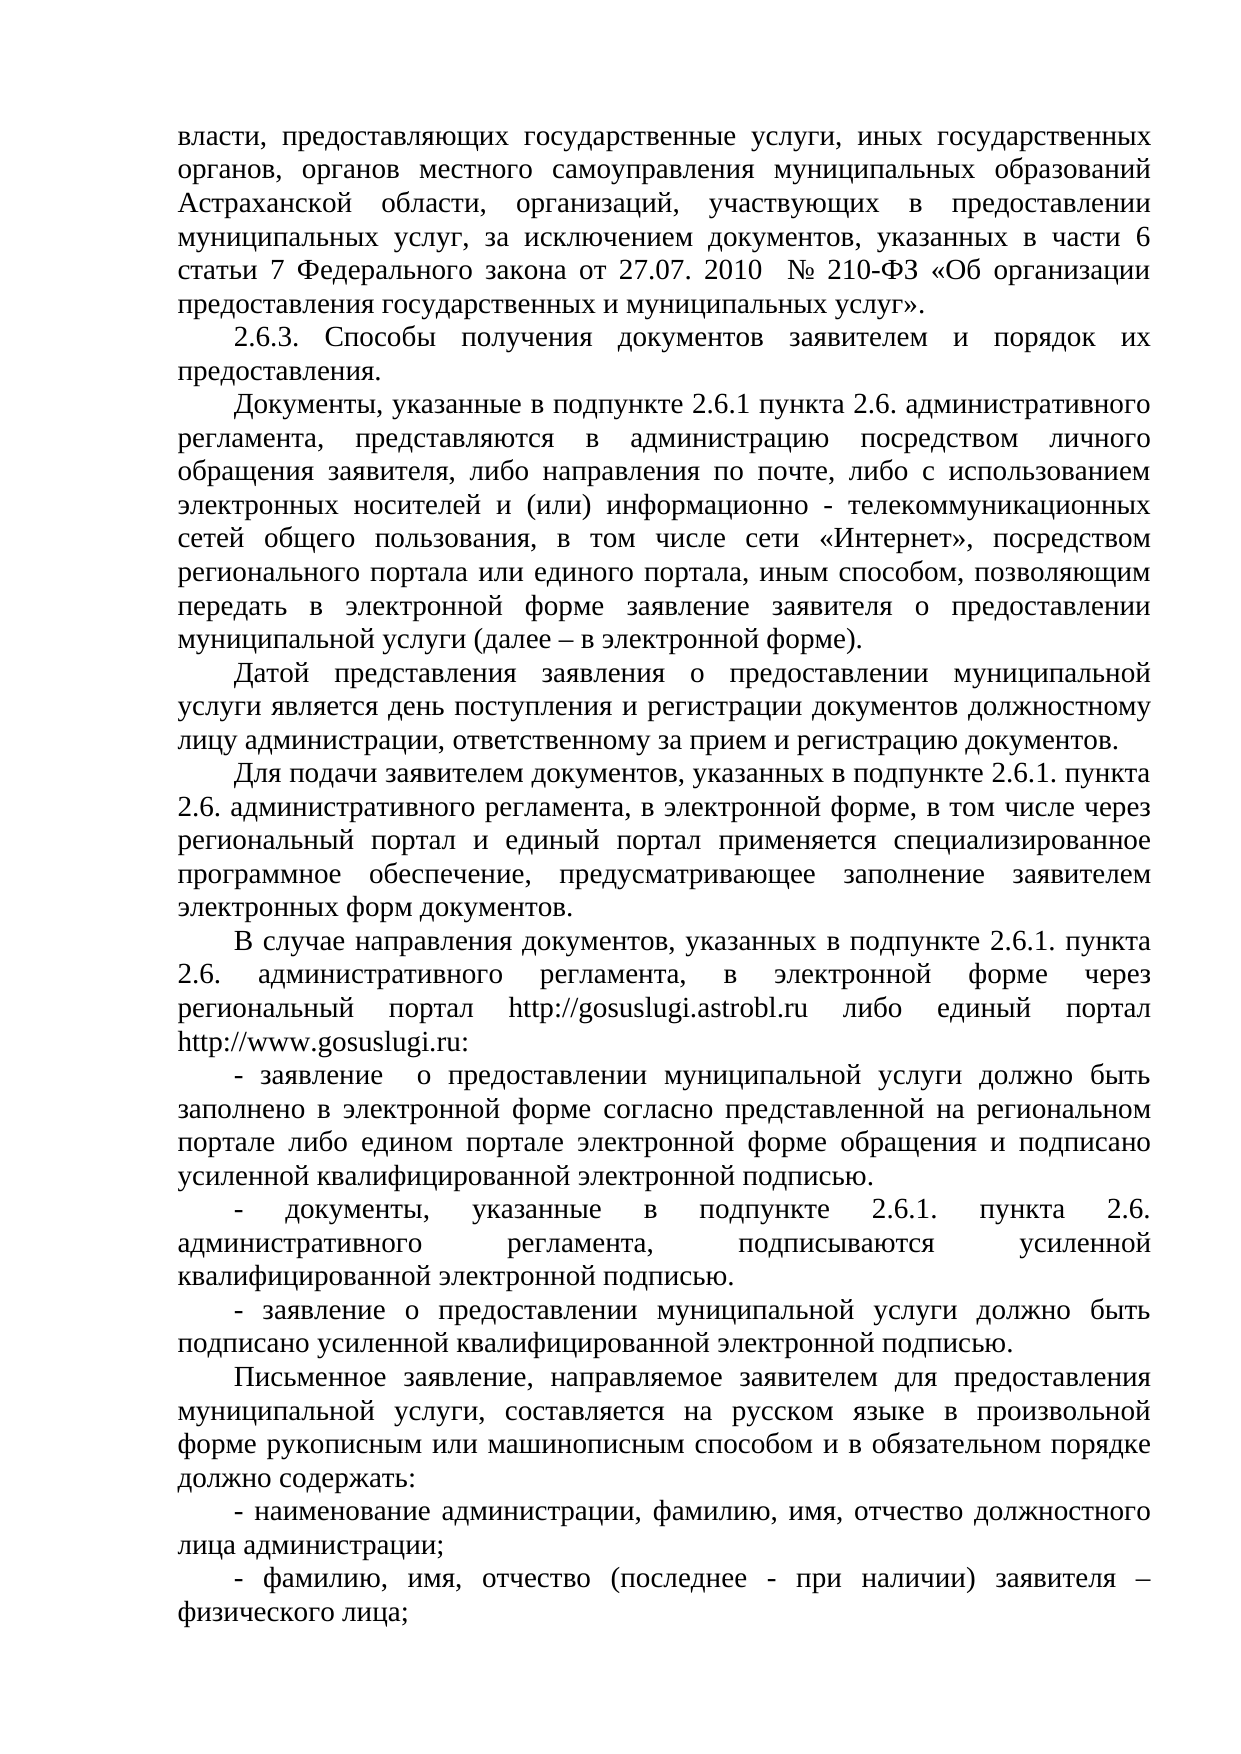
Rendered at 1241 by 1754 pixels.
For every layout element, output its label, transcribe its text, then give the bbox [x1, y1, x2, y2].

text 2.6.3. Способы получения документов заявителем и порядок их предоставления. [177, 319, 1152, 386]
text Для подачи заявителем документов, указанных в подпункте 2.6.1. пункта 2.6. административного регламента, в электронной форме, в том числе через региональный портал и единый портал применяется специализированное программное обеспечение, предусматривающее заполнение заявителем электронных форм документов. [177, 755, 1152, 923]
text Датой представления заявления о предоставлении муниципальной услуги является день поступления и регистрации документов должностному лицу администрации, ответственному за прием и регистрацию документов. [177, 655, 1152, 755]
text В случае направления документов, указанных в подпункте 2.6.1. пункта 2.6. административного регламента, в электронной форме через региональный портал http://gosuslugi.astrobl.ru либо единый портал http://www.gosuslugi.ru: [177, 923, 1152, 1057]
text - фамилию, имя, отчество (последнее - при наличии) заявителя – физического лица; [177, 1560, 1152, 1627]
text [177, 118, 1152, 319]
text - документы, указанные в подпункте 2.6.1. пункта 2.6. административного регламента, подписываются усиленной квалифицированной электронной подписью. [177, 1191, 1152, 1292]
text - заявление о предоставлении муниципальной услуги должно быть заполнено в электронной форме согласно представленной на региональном портале либо едином портале электронной форме обращения и подписано усиленной квалифицированной электронной подписью. [177, 1057, 1152, 1191]
text Документы, указанные в подпункте 2.6.1 пункта 2.6. административного регламента, представляются в администрацию посредством личного обращения заявителя, либо направления по почте, либо с использованием электронных носителей и (или) информационно - телекоммуникационных сетей общего пользования, в том числе сети «Интернет», посредством регионального портала или единого портала, иным способом, позволяющим передать в электронной форме заявление заявителя о предоставлении муниципальной услуги (далее – в электронной форме). [177, 386, 1152, 655]
text Письменное заявление, направляемое заявителем для предоставления муниципальной услуги, составляется на русском языке в произвольной форме рукописным или машинописным способом и в обязательном порядке должно содержать: [177, 1359, 1152, 1493]
text - наименование администрации, фамилию, имя, отчество должностного лица администрации; [177, 1493, 1152, 1560]
text - заявление о предоставлении муниципальной услуги должно быть подписано усиленной квалифицированной электронной подписью. [177, 1292, 1152, 1359]
